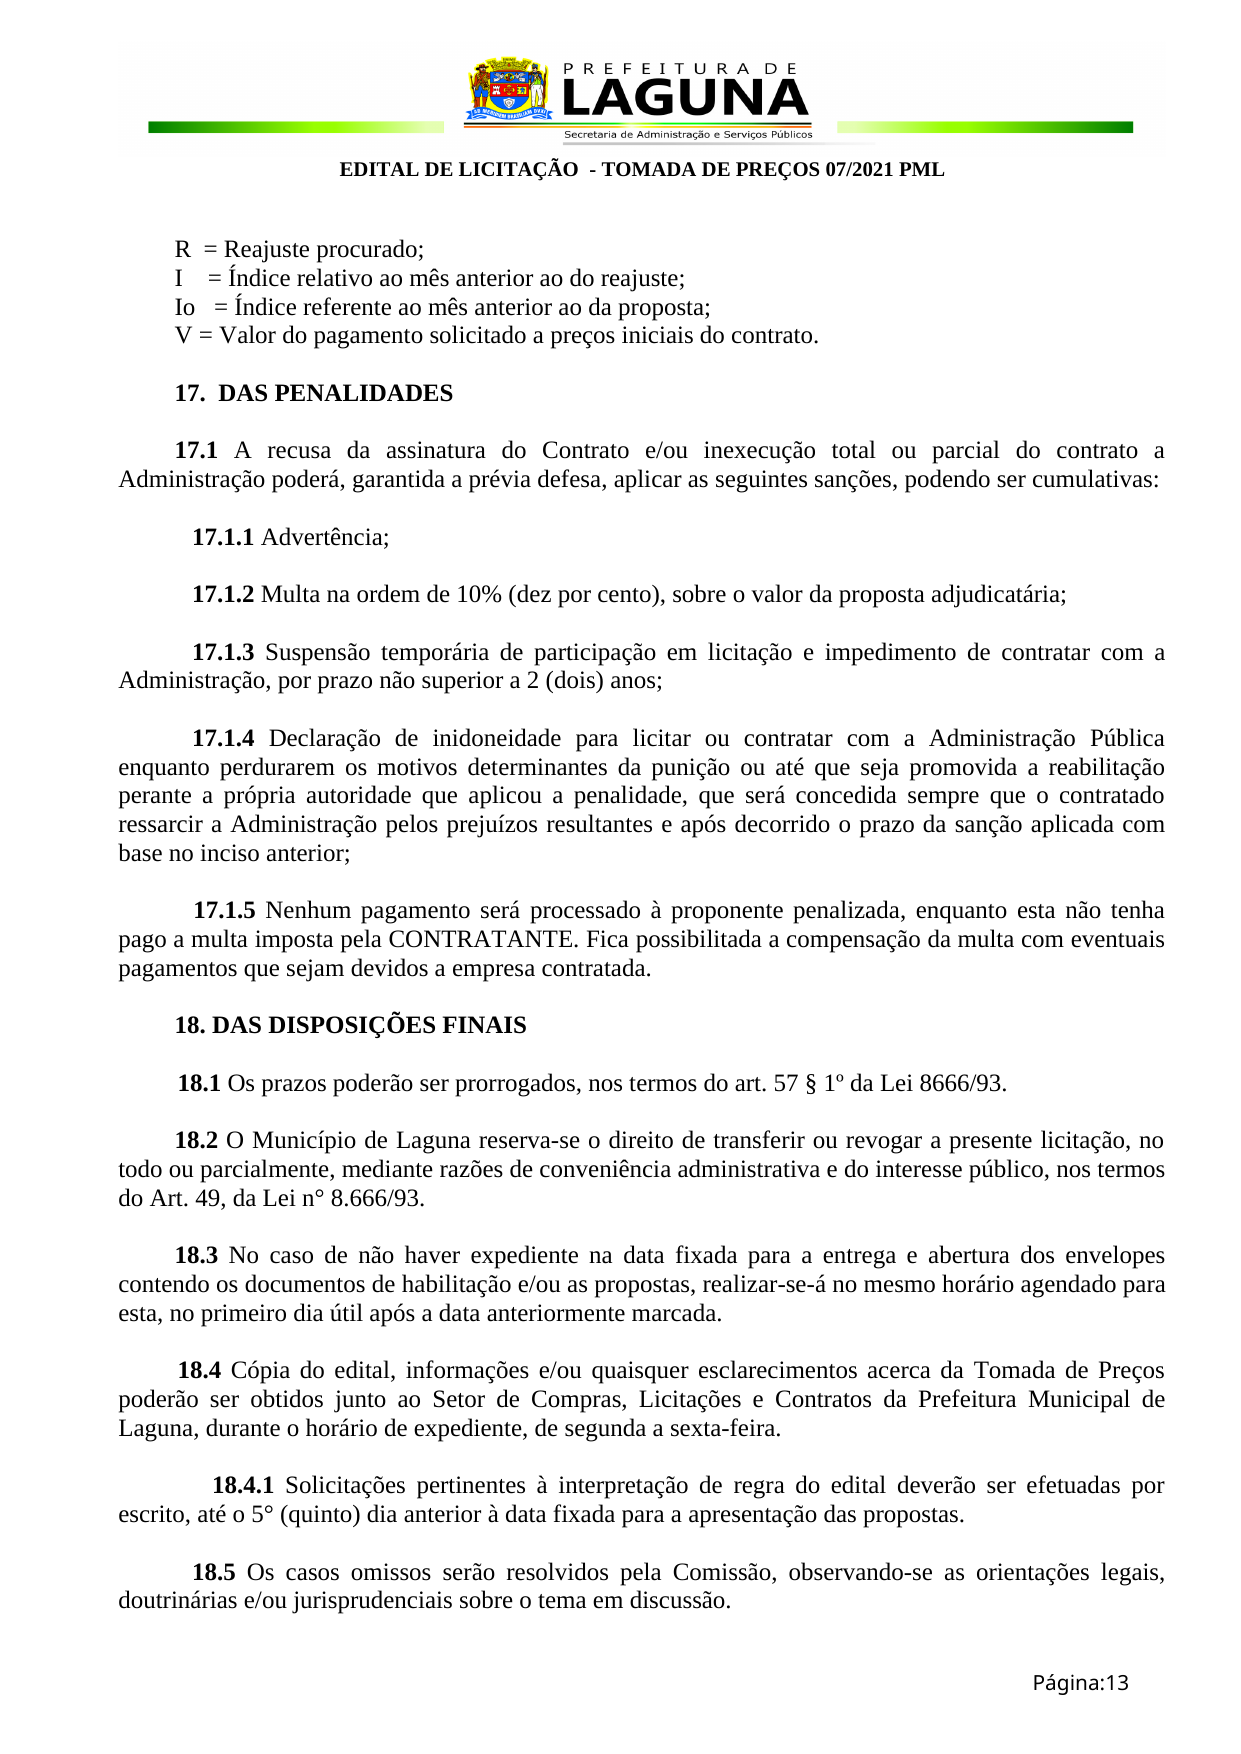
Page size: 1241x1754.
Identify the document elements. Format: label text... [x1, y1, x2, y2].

text 18. DAS DISPOSIÇÕES FINAIS [118, 1011, 1166, 1039]
picture [118, 41, 1166, 157]
text Io = Índice referente ao mês anterior ao da proposta; [118, 292, 1166, 321]
text 17.1.1 Advertência; [118, 522, 1166, 551]
text R = Reajuste procurado; [118, 234, 1166, 263]
text V = Valor do pagamento solicitado a preços iniciais do contrato. [118, 321, 1166, 349]
text 18.5 Os casos omissos serão resolvidos pela Comissão, observando-se as orientações legais, doutrinárias e/ou jurisprudenciais sobre o tema em discussão. [118, 1557, 1166, 1614]
text 18.2 O Município de Laguna reserva-se o direito de transferir ou revogar a presente licitação, no todo ou parcialmente, mediante razões de conveniência administrativa e do interesse público, nos termos do Art. 49, da Lei n° 8.666/93. [118, 1126, 1166, 1212]
text 17.1.2 Multa na ordem de 10% (dez por cento), sobre o valor da proposta adjudicatária; [118, 579, 1166, 608]
text 18.4.1 Solicitações pertinentes à interpretação de regra do edital deverão ser efetuadas por escrito, até o 5° (quinto) dia anterior à data fixada para a apresentação das propostas. [118, 1471, 1166, 1528]
text 17.1.4 Declaração de inidoneidade para licitar ou contratar com a Administração Pública enquanto perdurarem os motivos determinantes da punição ou até que seja promovida a reabilitação perante a própria autoridade que aplicou a penalidade, que será concedida sempre que o contratado ressarcir a Administração pelos prejuízos resultantes e após decorrido o prazo da sanção aplicada com base no inciso anterior; [118, 723, 1166, 867]
text 18.1 Os prazos poderão ser prorrogados, nos termos do art. 57 § 1º da Lei 8666/93. [118, 1068, 1166, 1097]
text I = Índice relativo ao mês anterior ao do reajuste; [118, 263, 1166, 292]
text 18.3 No caso de não haver expediente na data fixada para a entrega e abertura dos envelopes contendo os documentos de habilitação e/ou as propostas, realizar-se-á no mesmo horário agendado para esta, no primeiro dia útil após a data anteriormente marcada. [118, 1241, 1166, 1327]
text 18.4 Cópia do edital, informações e/ou quaisquer esclarecimentos acerca da Tomada de Preços poderão ser obtidos junto ao Setor de Compras, Licitações e Contratos da Prefeitura Municipal de Laguna, durante o horário de expediente, de segunda a sexta-feira. [118, 1356, 1166, 1442]
text 17.1 A recusa da assinatura do Contrato e/ou inexecução total ou parcial do contrato a Administração poderá, garantida a prévia defesa, aplicar as seguintes sanções, podendo ser cumulativas: [118, 436, 1166, 493]
text 17. DAS PENALIDADES [118, 378, 1166, 407]
text 17.1.3 Suspensão temporária de participação em licitação e impedimento de contratar com a Administração, por prazo não superior a 2 (dois) anos; [118, 637, 1166, 694]
text 17.1.5 Nenhum pagamento será processado à proponente penalizada, enquanto esta não tenha pago a multa imposta pela CONTRATANTE. Fica possibilitada a compensação da multa com eventuais pagamentos que sejam devidos a empresa contratada. [118, 896, 1166, 982]
